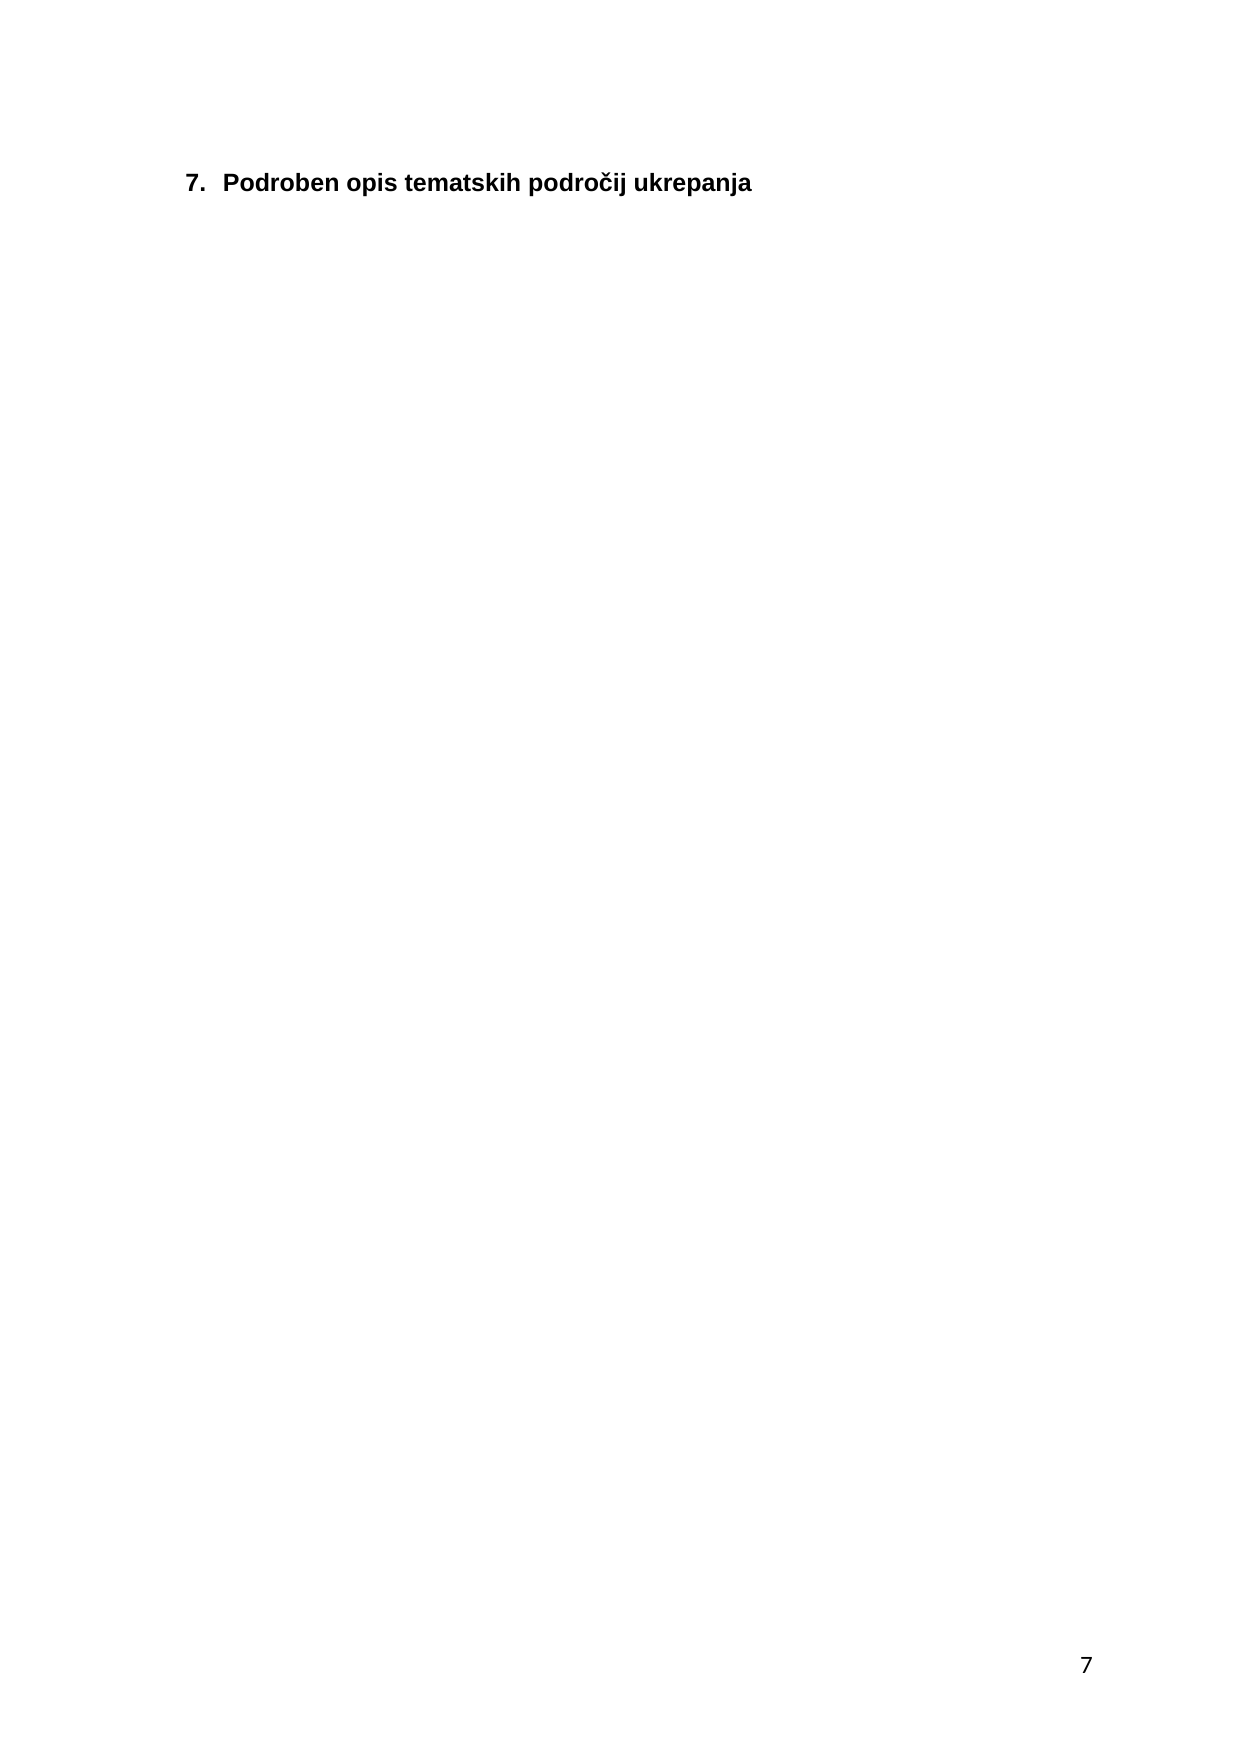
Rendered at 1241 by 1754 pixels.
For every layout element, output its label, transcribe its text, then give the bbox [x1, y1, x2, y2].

subtitle Podroben opis tematskih področij ukrepanja [185, 168, 1093, 197]
